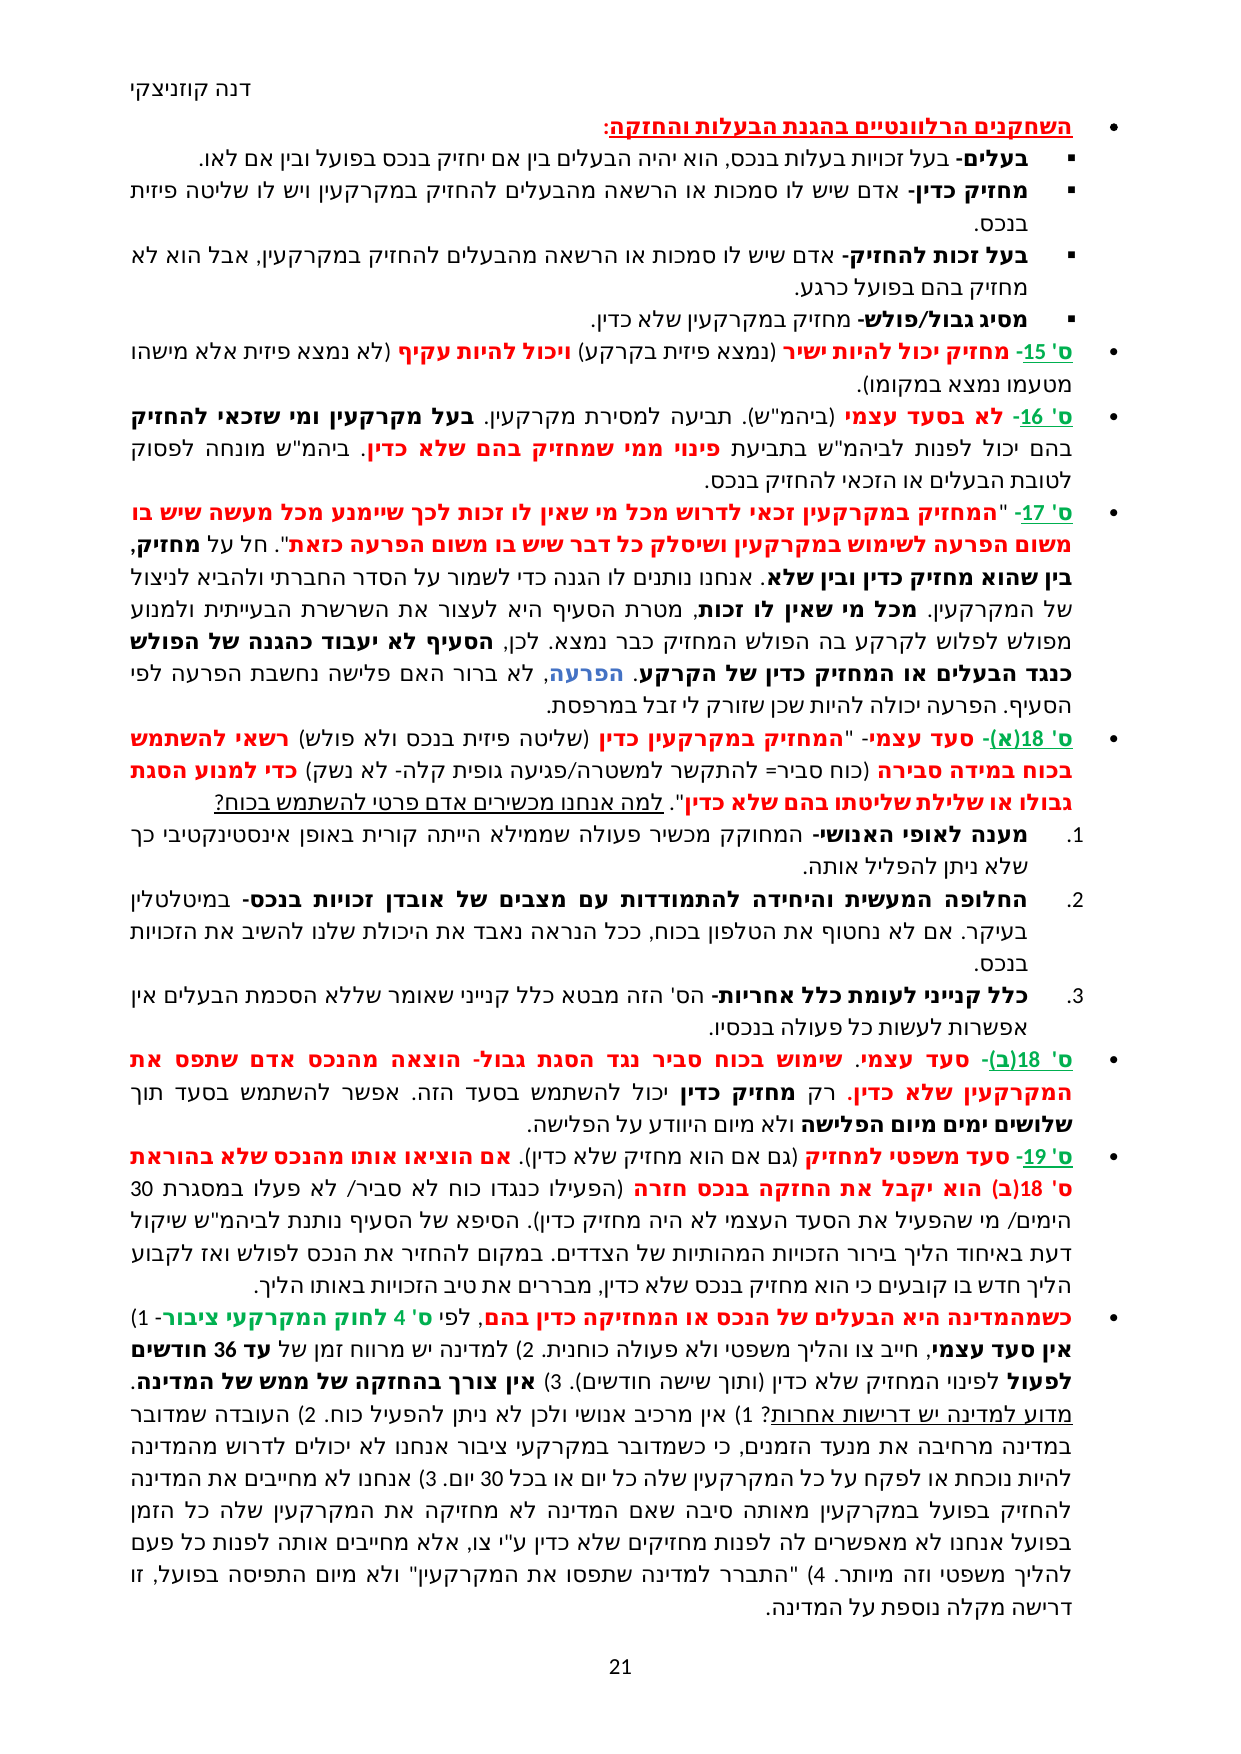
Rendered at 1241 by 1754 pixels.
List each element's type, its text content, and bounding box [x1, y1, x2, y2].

list בעלים- בעל זכויות בעלות בנכס, הוא יהיה הבעלים בין אם יחזיק בנכס בפועל ובין אם לאו. [130, 144, 1066, 172]
list ס' 18(א)- סעד עצמי- "המחזיק במקרקעין כדין (שליטה פיזית בנכס ולא פולש) רשאי להשתמש בכוח במידה סבירה (כוח סביר= להתקשר למשטרה/פגיעה גופית קלה- לא נשק) כדי למנוע הסגת גבולו או שלילת שליטתו בהם שלא כדין". למה אנחנו מכשירים אדם פרטי להשתמש בכוח? [130, 724, 1110, 816]
list ס' 16- לא בסעד עצמי (ביהמ"ש). תביעה למסירת מקרקעין. בעל מקרקעין ומי שזכאי להחזיק בהם יכול לפנות לביהמ"ש בתביעת פינוי ממי שמחזיק בהם שלא כדין. ביהמ"ש מונחה לפסוק לטובת הבעלים או הזכאי להחזיק בנכס. [130, 402, 1110, 494]
list ס' 17- "המחזיק במקרקעין זכאי לדרוש מכל מי שאין לו זכות לכך שיימנע מכל מעשה שיש בו משום הפרעה לשימוש במקרקעין ושיסלק כל דבר שיש בו משום הפרעה כזאת". חל על מחזיק, בין שהוא מחזיק כדין ובין שלא. אנחנו נותנים לו הגנה כדי לשמור על הסדר החברתי ולהביא לניצול של המקרקעין. מכל מי שאין לו זכות, מטרת הסעיף היא לעצור את השרשרת הבעייתית ולמנוע מפולש לפלוש לקרקע בה הפולש המחזיק כבר נמצא. לכן, הסעיף לא יעבוד כהגנה של הפולש כנגד הבעלים או המחזיק כדין של הקרקע. הפרעה, לא ברור האם פלישה נחשבת הפרעה לפי הסעיף. הפרעה יכולה להיות שכן שזורק לי זבל במרפסת. [130, 498, 1110, 719]
list מחזיק כדין- אדם שיש לו סמכות או הרשאה מהבעלים להחזיק במקרקעין ויש לו שליטה פיזית בנכס. [130, 177, 1066, 237]
list מסיג גבול/פולש- מחזיק במקרקעין שלא כדין. [130, 305, 1066, 333]
list מענה לאופי האנושי- המחוקק מכשיר פעולה שממילא הייתה קורית באופן אינסטינקטיבי כך שלא ניתן להפליל אותה. [130, 820, 1066, 881]
list בעל זכות להחזיק- אדם שיש לו סמכות או הרשאה מהבעלים להחזיק במקרקעין, אבל הוא לא מחזיק בהם בפועל כרגע. [130, 241, 1066, 301]
list ס' 18(ב)- סעד עצמי. שימוש בכוח סביר נגד הסגת גבול- הוצאה מהנכס אדם שתפס את המקרקעין שלא כדין. רק מחזיק כדין יכול להשתמש בסעד הזה. אפשר להשתמש בסעד תוך שלושים ימים מיום הפלישה ולא מיום היוודע על הפלישה. [130, 1046, 1110, 1138]
list ס' 15- מחזיק יכול להיות ישיר (נמצא פיזית בקרקע) ויכול להיות עקיף (לא נמצא פיזית אלא מישהו מטעמו נמצא במקומו). [130, 337, 1110, 398]
list כלל קנייני לעומת כלל אחריות- הס' הזה מבטא כלל קנייני שאומר שללא הסכמת הבעלים אין אפשרות לעשות כל פעולה בנכסיו. [130, 981, 1066, 1041]
list ס' 19- סעד משפטי למחזיק (גם אם הוא מחזיק שלא כדין). אם הוציאו אותו מהנכס שלא בהוראת ס' 18(ב) הוא יקבל את החזקה בנכס חזרה (הפעילו כנגדו כוח לא סביר/ לא פעלו במסגרת 30 הימים/ מי שהפעיל את הסעד העצמי לא היה מחזיק כדין). הסיפא של הסעיף נותנת לביהמ"ש שיקול דעת באיחוד הליך בירור הזכויות המהותיות של הצדדים. במקום להחזיר את הנכס לפולש ואז לקבוע הליך חדש בו קובעים כי הוא מחזיק בנכס שלא כדין, מבררים את טיב הזכויות באותו הליך. [130, 1142, 1110, 1299]
list השחקנים הרלוונטיים בהגנת הבעלות והחזקה: [130, 112, 1110, 140]
list כשמהמדינה היא הבעלים של הנכס או המחזיקה כדין בהם, לפי ס' 4 לחוק המקרקעי ציבור- 1) אין סעד עצמי, חייב צו והליך משפטי ולא פעולה כוחנית. 2) למדינה יש מרווח זמן של עד 36 חודשים לפעול לפינוי המחזיק שלא כדין (ותוך שישה חודשים). 3) אין צורך בהחזקה של ממש של המדינה. מדוע למדינה יש דרישות אחרות? 1) אין מרכיב אנושי ולכן לא ניתן להפעיל כוח. 2) העובדה שמדובר במדינה מרחיבה את מנעד הזמנים, כי כשמדובר במקרקעי ציבור אנחנו לא יכולים לדרוש מהמדינה להיות נוכחת או לפקח על כל המקרקעין שלה כל יום או בכל 30 יום. 3) אנחנו לא מחייבים את המדינה להחזיק בפועל במקרקעין מאותה סיבה שאם המדינה לא מחזיקה את המקרקעין שלה כל הזמן בפועל אנחנו לא מאפשרים לה לפנות מחזיקים שלא כדין ע"י צו, אלא מחייבים אותה לפנות כל פעם להליך משפטי וזה מיותר. 4) "התברר למדינה שתפסו את המקרקעין" ולא מיום התפיסה בפועל, זו דרישה מקלה נוספת על המדינה. [130, 1303, 1110, 1621]
list החלופה המעשית והיחידה להתמודדות עם מצבים של אובדן זכויות בנכס- במיטלטלין בעיקר. אם לא נחטוף את הטלפון בכוח, ככל הנראה נאבד את היכולת שלנו להשיב את הזכויות בנכס. [130, 885, 1066, 977]
